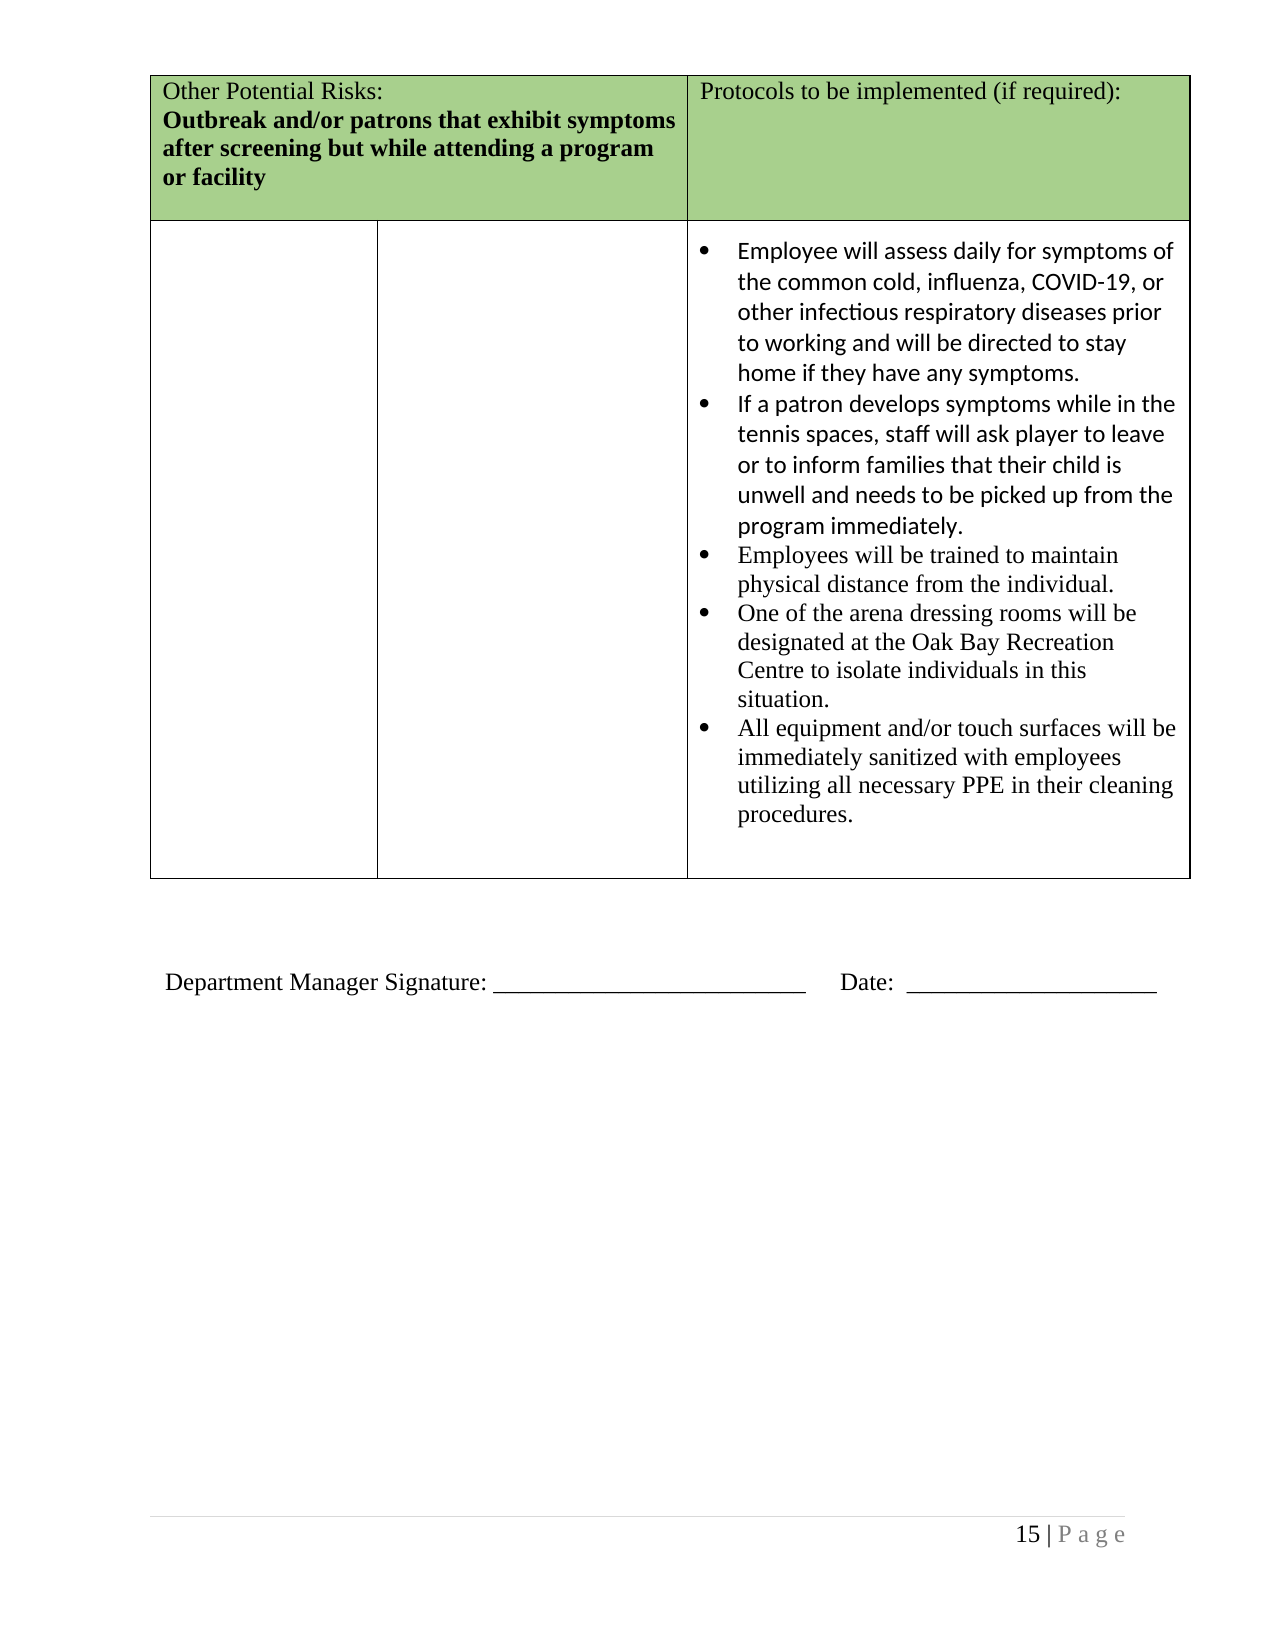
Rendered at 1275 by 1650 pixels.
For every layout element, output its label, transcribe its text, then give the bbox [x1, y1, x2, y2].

table_cell [151, 221, 377, 878]
table_cell Protocols to be implemented (if required): [688, 76, 1189, 220]
table_cell [378, 221, 687, 878]
table_cell Employee will assess daily for symptoms of the common cold, influenza, COVID-19, or other infectious respiratory diseases prior to working and will be directed to stay home if they have any symptoms. If a patron develops symptoms while in the tennis spaces, staff will ask player to leave or to inform families that their child is unwell and needs to be picked up from the program immediately. Employees will be trained to maintain physical distance from the individual. One of the arena dressing rooms will be designated at the Oak Bay Recreation Centre to isolate individuals in this situation. All equipment and/or touch surfaces will be immediately sanitized with employees utilizing all necessary PPE in their cleaning procedures. [688, 221, 1189, 878]
table_cell Other Potential Risks: Outbreak and/or patrons that exhibit symptoms after screening but while attending a program or facility [151, 76, 687, 220]
